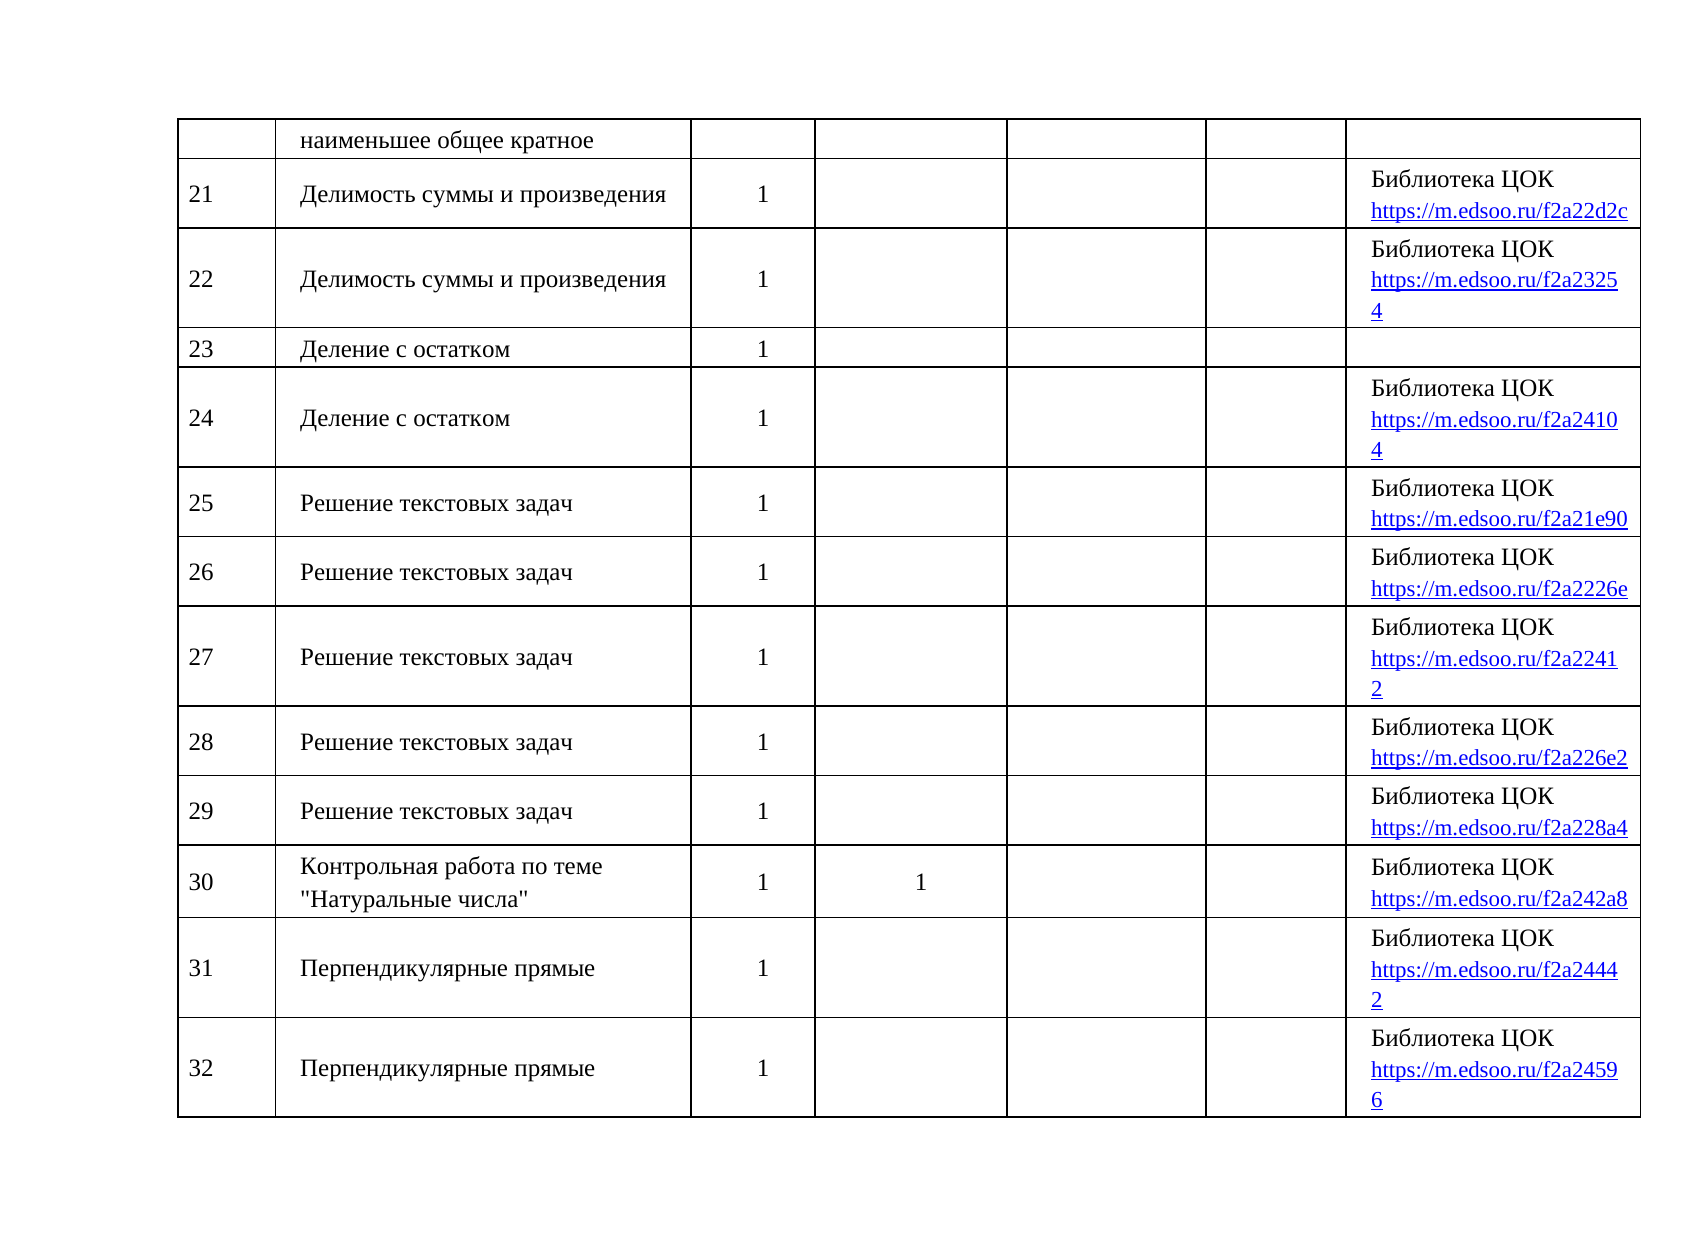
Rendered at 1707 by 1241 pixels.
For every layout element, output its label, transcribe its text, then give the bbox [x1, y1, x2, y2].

table_cell Библиотека ЦОК https://m.edsoo.ru/f2a228a4 [1347, 776, 1640, 844]
table_cell 1 [692, 120, 814, 157]
table_cell [1207, 918, 1345, 1016]
table_cell 1 [692, 918, 814, 1016]
table_cell [816, 607, 1006, 705]
table_cell 1 [692, 607, 814, 705]
table_cell 29 [179, 776, 275, 844]
table_cell [816, 328, 1006, 366]
table_cell [1008, 468, 1205, 536]
table_cell [1008, 846, 1205, 917]
table_cell 24 [179, 368, 275, 466]
table_cell 1 [692, 707, 814, 774]
table_cell [1347, 120, 1640, 157]
table_cell 1 [692, 468, 814, 536]
table_cell [1008, 229, 1205, 327]
table_cell 1 [816, 846, 1006, 917]
table_cell 26 [179, 537, 275, 605]
table_cell 1 [692, 846, 814, 917]
table_cell 32 [179, 1018, 275, 1116]
table_cell [816, 707, 1006, 774]
table_cell [1207, 159, 1345, 227]
table_cell [1207, 229, 1345, 327]
table_cell [1008, 368, 1205, 466]
table_cell Библиотека ЦОК https://m.edsoo.ru/f2a2226e [1347, 537, 1640, 605]
table_cell [1008, 607, 1205, 705]
table_cell 28 [179, 707, 275, 774]
table_cell [1207, 707, 1345, 774]
table_cell [816, 776, 1006, 844]
table_cell Решение текстовых задач [276, 707, 690, 774]
table_cell Решение текстовых задач [276, 776, 690, 844]
table_cell [1207, 368, 1345, 466]
table_cell Библиотека ЦОК https://m.edsoo.ru/f2a21e90 [1347, 468, 1640, 536]
table_cell [816, 159, 1006, 227]
table_cell [1008, 776, 1205, 844]
table_cell Решение текстовых задач [276, 537, 690, 605]
table_cell [1207, 607, 1345, 705]
table_cell 30 [179, 846, 275, 917]
table_cell [1347, 328, 1640, 366]
table_cell Делимость суммы и произведения [276, 159, 690, 227]
table_cell 22 [179, 229, 275, 327]
table_cell [816, 537, 1006, 605]
table_cell Библиотека ЦОК https://m.edsoo.ru/f2a24104 [1347, 368, 1640, 466]
table_cell 27 [179, 607, 275, 705]
table_cell [1008, 159, 1205, 227]
table_cell Библиотека ЦОК https://m.edsoo.ru/f2a242a8 [1347, 846, 1640, 917]
table_cell [1207, 328, 1345, 366]
table_cell 1 [692, 537, 814, 605]
table_cell [1008, 707, 1205, 774]
table_cell 25 [179, 468, 275, 536]
table_cell Библиотека ЦОК https://m.edsoo.ru/f2a23254 [1347, 229, 1640, 327]
table_cell Перпендикулярные прямые [276, 1018, 690, 1116]
table_cell [816, 468, 1006, 536]
table_cell 23 [179, 328, 275, 366]
table_cell 21 [179, 159, 275, 227]
table_cell [1207, 468, 1345, 536]
table_cell 1 [692, 229, 814, 327]
table_cell Библиотека ЦОК https://m.edsoo.ru/f2a24442 [1347, 918, 1640, 1016]
table_cell Библиотека ЦОК https://m.edsoo.ru/f2a24596 [1347, 1018, 1640, 1116]
table_cell 1 [692, 368, 814, 466]
table_cell Библиотека ЦОК https://m.edsoo.ru/f2a22d2c [1347, 159, 1640, 227]
table_cell [1207, 846, 1345, 917]
table_cell [816, 368, 1006, 466]
table_cell 31 [179, 918, 275, 1016]
table_cell [1207, 1018, 1345, 1116]
table_cell [816, 229, 1006, 327]
table_cell [816, 1018, 1006, 1116]
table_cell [276, 120, 690, 157]
table_cell [1207, 537, 1345, 605]
table_cell [1008, 537, 1205, 605]
table_cell 1 [692, 776, 814, 844]
table_cell [1008, 120, 1205, 157]
table_cell Решение текстовых задач [276, 468, 690, 536]
table_cell Делимость суммы и произведения [276, 229, 690, 327]
table_cell [1008, 918, 1205, 1016]
table_cell [1207, 120, 1345, 157]
table_cell Деление с остатком [276, 328, 690, 366]
table_cell [1008, 328, 1205, 366]
table_cell 20 [179, 120, 275, 157]
table_cell Библиотека ЦОК https://m.edsoo.ru/f2a226e2 [1347, 707, 1640, 774]
table_cell [1008, 1018, 1205, 1116]
table_cell 1 [692, 159, 814, 227]
table_cell [816, 120, 1006, 157]
table_cell Контрольная работа по теме "Натуральные числа" [276, 846, 690, 917]
table_cell 1 [692, 1018, 814, 1116]
table_cell Деление с остатком [276, 368, 690, 466]
table_cell Библиотека ЦОК https://m.edsoo.ru/f2a22412 [1347, 607, 1640, 705]
table_cell Перпендикулярные прямые [276, 918, 690, 1016]
table_cell 1 [692, 328, 814, 366]
table_cell [816, 918, 1006, 1016]
table_cell Решение текстовых задач [276, 607, 690, 705]
table_cell [1207, 776, 1345, 844]
